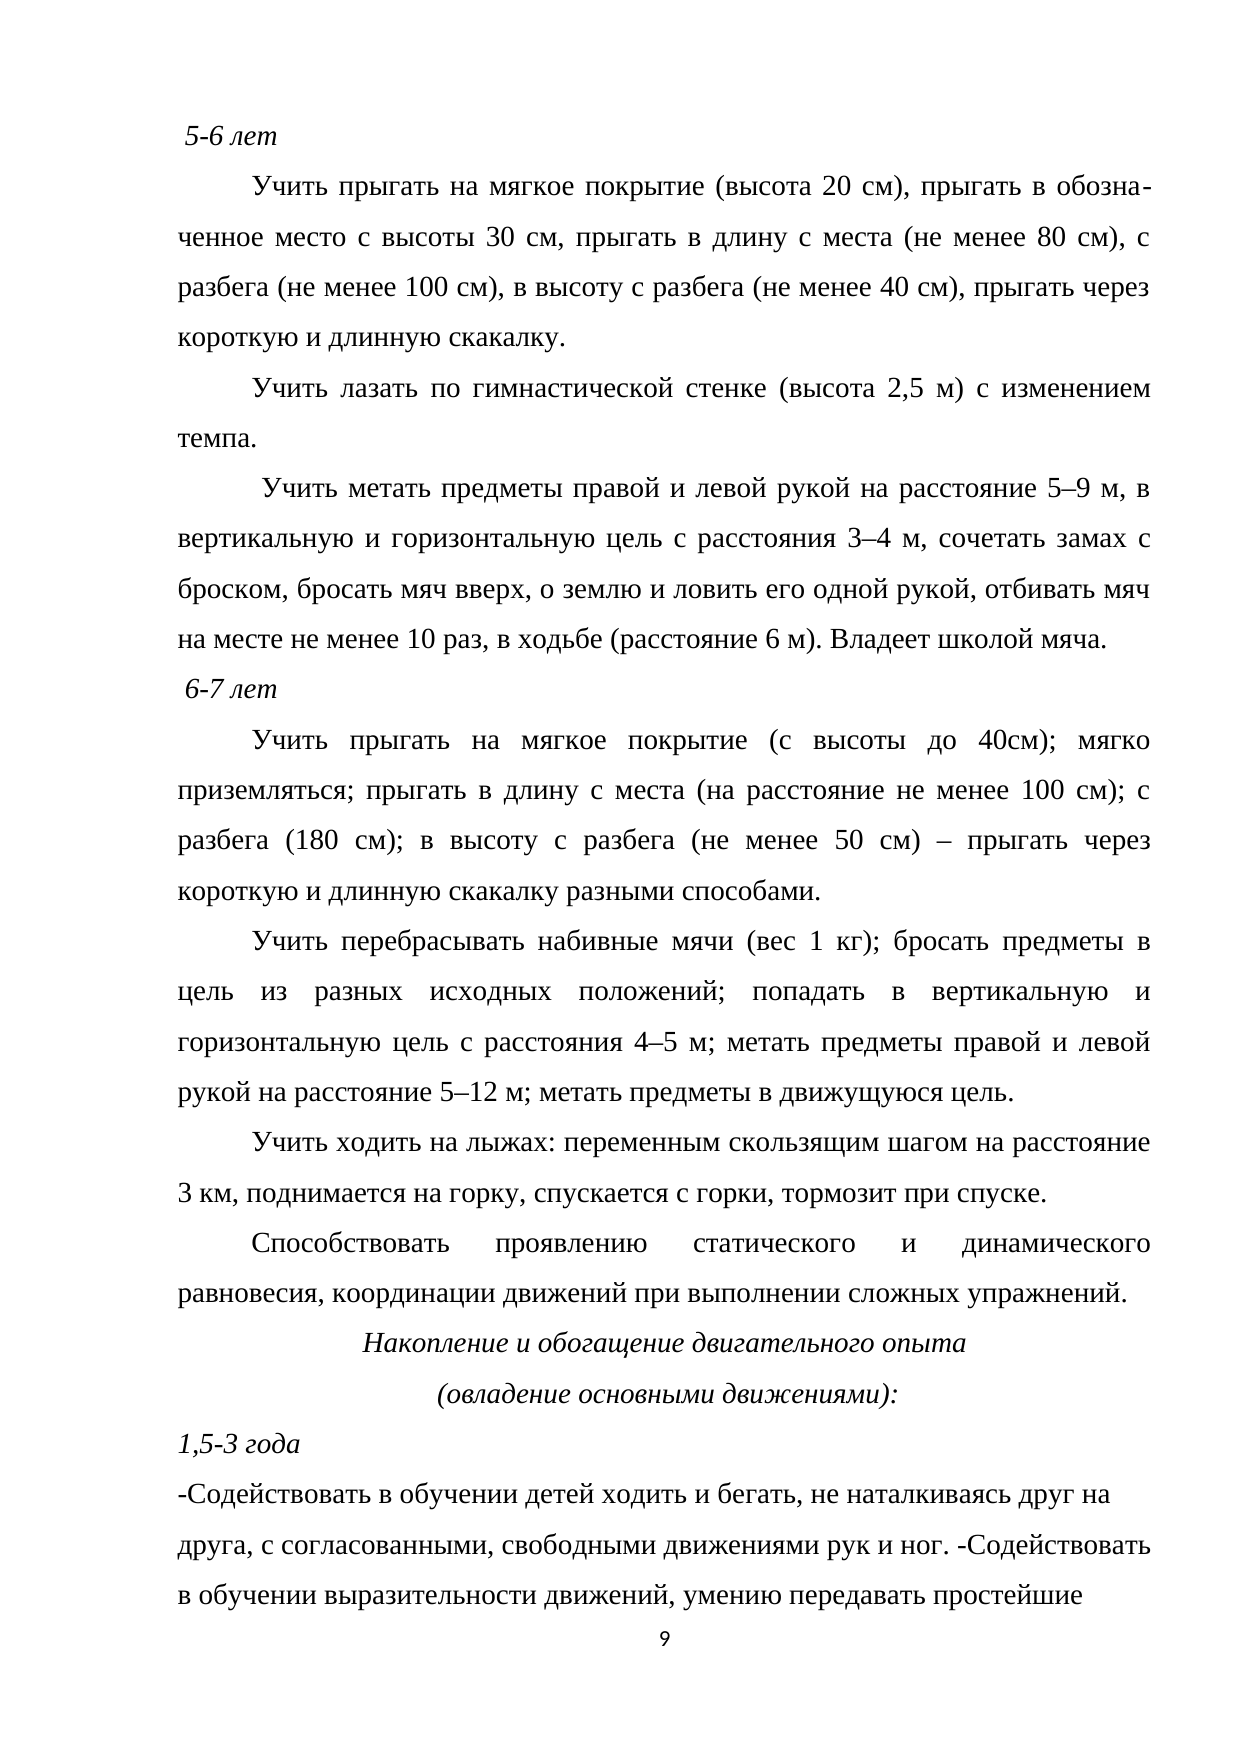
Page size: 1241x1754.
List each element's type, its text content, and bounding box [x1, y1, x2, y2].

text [177, 1477, 1152, 1611]
text Учить прыгать на мягкое покрытие (с высоты до 40см); мягко приземляться; прыгать в длину с места (на расстояние не менее 100 см); с разбега (180 см); в высоту с разбега (не менее 50 см) – прыгать через короткую и длинную скакалку разными способами. [177, 722, 1152, 906]
text Учить перебрасывать набивные мячи (вес 1 кг); бросать предметы в цель из разных исходных положений; попадать в вертикальную и горизонтальную цель с расстояния 4–5 м; метать предметы правой и левой рукой на расстояние 5–12 м; метать предметы в движущуюся цель. [177, 923, 1152, 1108]
text 1,5-3 года [177, 1426, 1152, 1460]
text (овладение основными движениями): [177, 1376, 1152, 1409]
text 6-7 лет [177, 672, 1152, 705]
text Накопление и обогащение двигательного опыта [177, 1326, 1152, 1359]
text Учить лазать по гимнастической стенке (высота 2,5 м) с изменением темпа. [177, 370, 1152, 453]
text Учить ходить на лыжах: переменным скользящим шагом на расстояние 3 км, поднимается на горку, спускается с горки, тормозит при спуске. [177, 1124, 1152, 1208]
text Способствовать проявлению статического и динамического равновесия, координации движений при выполнении сложных упражнений. [177, 1225, 1152, 1309]
text Учить прыгать на мягкое покрытие (высота 20 см), прыгать в обозначенное место с высоты 30 см, прыгать в длину с места (не менее 80 см), с разбега (не менее 100 см), в высоту с разбега (не менее 40 см), прыгать через короткую и длинную скакалку. [177, 168, 1152, 353]
text 5-6 лет [177, 118, 1152, 152]
text Учить метать предметы правой и левой рукой на расстояние 5–9 м, в вертикальную и горизонтальную цель с расстояния 3–4 м, сочетать замах с броском, бросать мяч вверх, о землю и ловить его одной рукой, отбивать мяч на месте не менее 10 раз, в ходьбе (расстояние 6 м). Владеет школой мяча. [177, 470, 1152, 655]
